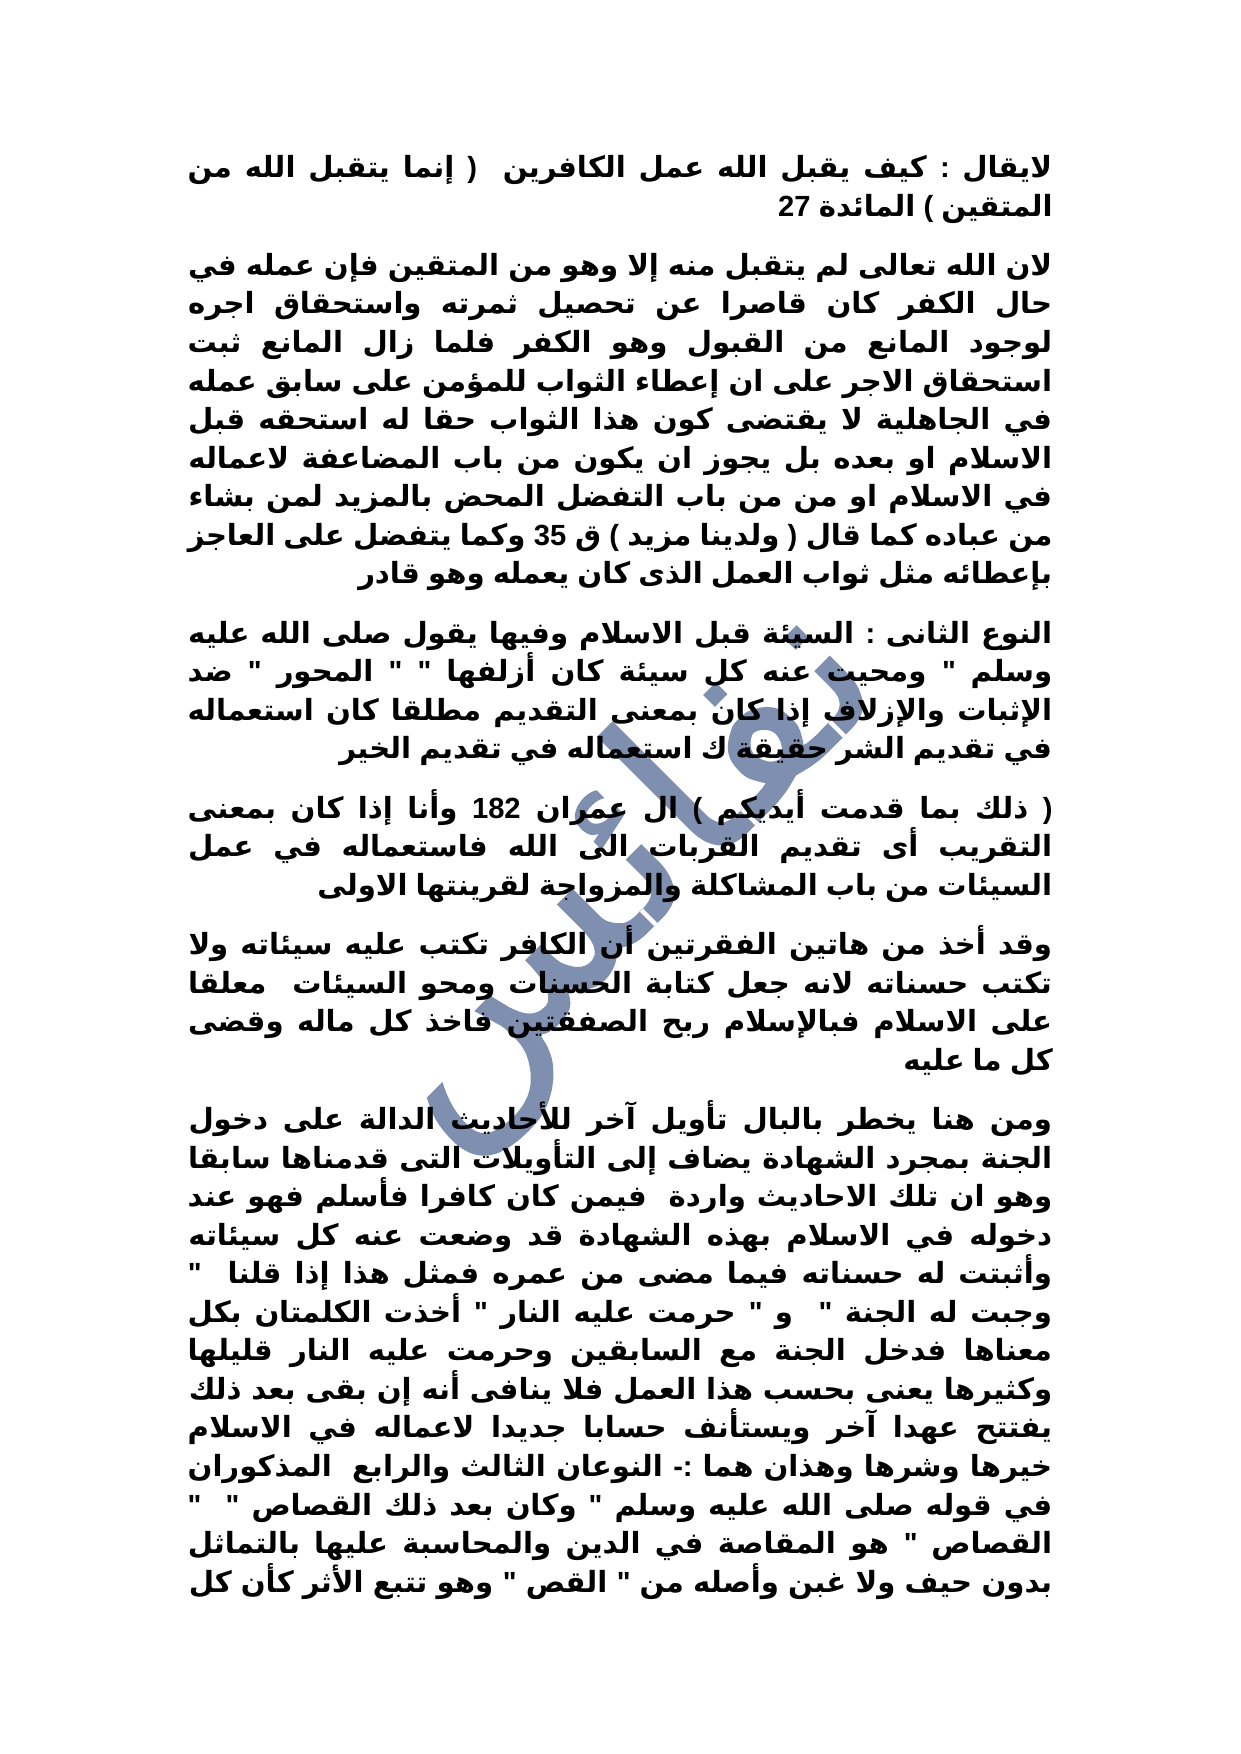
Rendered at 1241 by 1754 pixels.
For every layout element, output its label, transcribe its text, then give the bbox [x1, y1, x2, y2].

text ( ذلك بما قدمت أيديكم ) ال عمران 182 وأنا إذا كان بمعنى التقريب أى تقديم القربات الى الله فاستعماله في عمل السيئات من باب المشاكلة والمزواجة لقرينتها الاولى [187, 791, 1053, 901]
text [187, 1102, 1053, 1598]
text لان الله تعالى لم يتقبل منه إلا وهو من المتقين فإن عمله في حال الكفر كان قاصرا عن تحصيل ثمرته واستحقاق اجره لوجود المانع من القبول وهو الكفر فلما زال المانع ثبت استحقاق الاجر على ان إعطاء الثواب للمؤمن على سابق عمله في الجاهلية لا يقتضى كون هذا الثواب حقا له استحقه قبل الاسلام او بعده بل يجوز ان يكون من باب المضاعفة لاعماله في الاسلام او من من باب التفضل المحض بالمزيد لمن بشاء من عباده كما قال ( ولدينا مزيد ) ق 35 وكما يتفضل على العاجز بإعطائه مثل ثواب العمل الذى كان يعمله وهو قادر [187, 248, 1053, 590]
text النوع الثانى : السيئة قبل الاسلام وفيها يقول صلى الله عليه وسلم " ومحيت عنه كل سيئة كان أزلفها " " المحور " ضد الإثبات والإزلاف إذا كان بمعنى التقديم مطلقا كان استعماله في تقديم الشر حقيقة ك استعماله في تقديم الخير [187, 616, 1053, 765]
text وقد أخذ من هاتين الفقرتين أن الكافر تكتب عليه سيئاته ولا تكتب حسناته لانه جعل كتابة الحسنات ومحو السيئات معلقا على الاسلام فبالإسلام ربح الصفقتين فاخذ كل ماله وقضى كل ما عليه [187, 927, 1053, 1076]
text لايقال : كيف يقبل الله عمل الكافرين ( إنما يتقبل الله من المتقين ) المائدة 27 [187, 150, 1053, 222]
